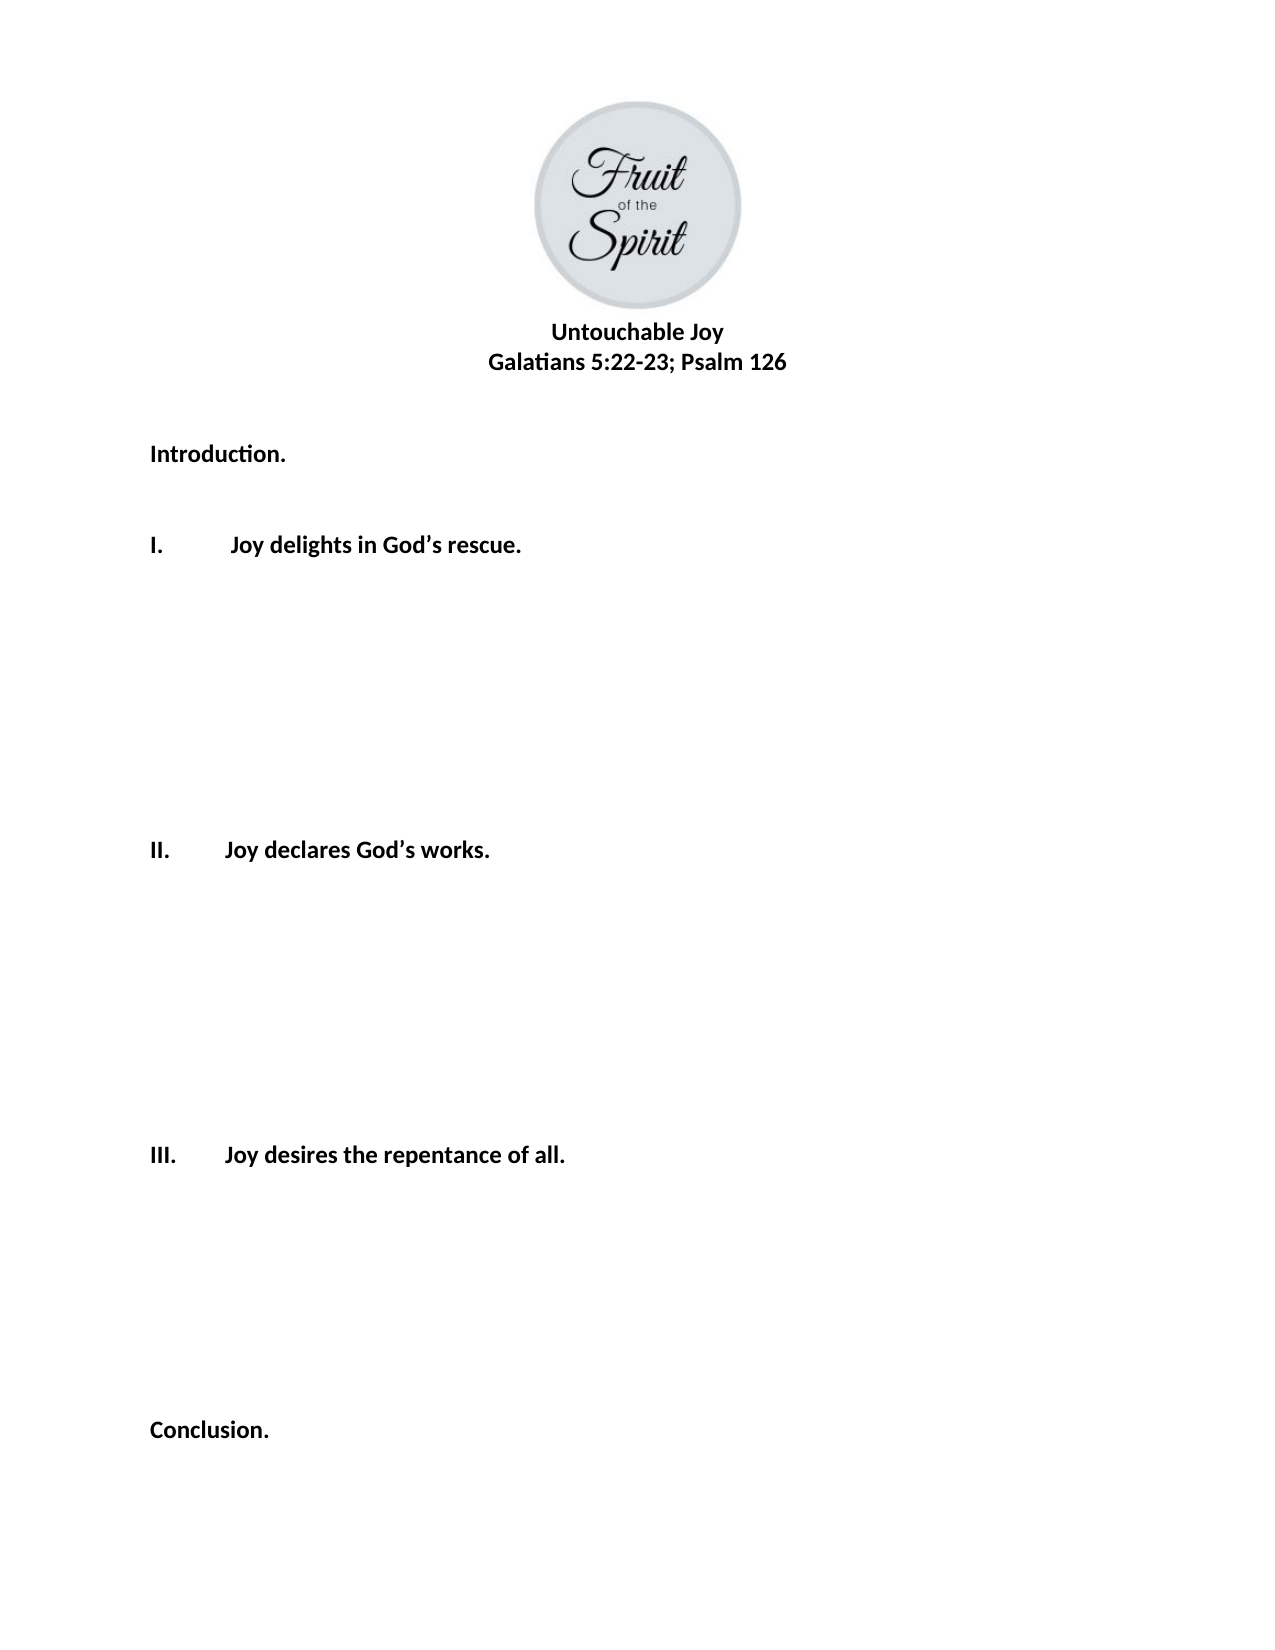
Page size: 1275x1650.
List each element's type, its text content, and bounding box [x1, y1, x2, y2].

text Galatians 5:22-23; Psalm 126 [150, 346, 1125, 377]
text II. Joy declares God’s works. [150, 834, 1125, 865]
text Untouchable Joy [150, 316, 1125, 346]
text Conclusion. [150, 1414, 1125, 1445]
text III. Joy desires the repentance of all. [150, 1140, 1125, 1170]
text I. Joy delights in God’s rescue. [150, 529, 1125, 560]
picture [530, 95, 745, 316]
text Introduction. [150, 438, 1125, 468]
